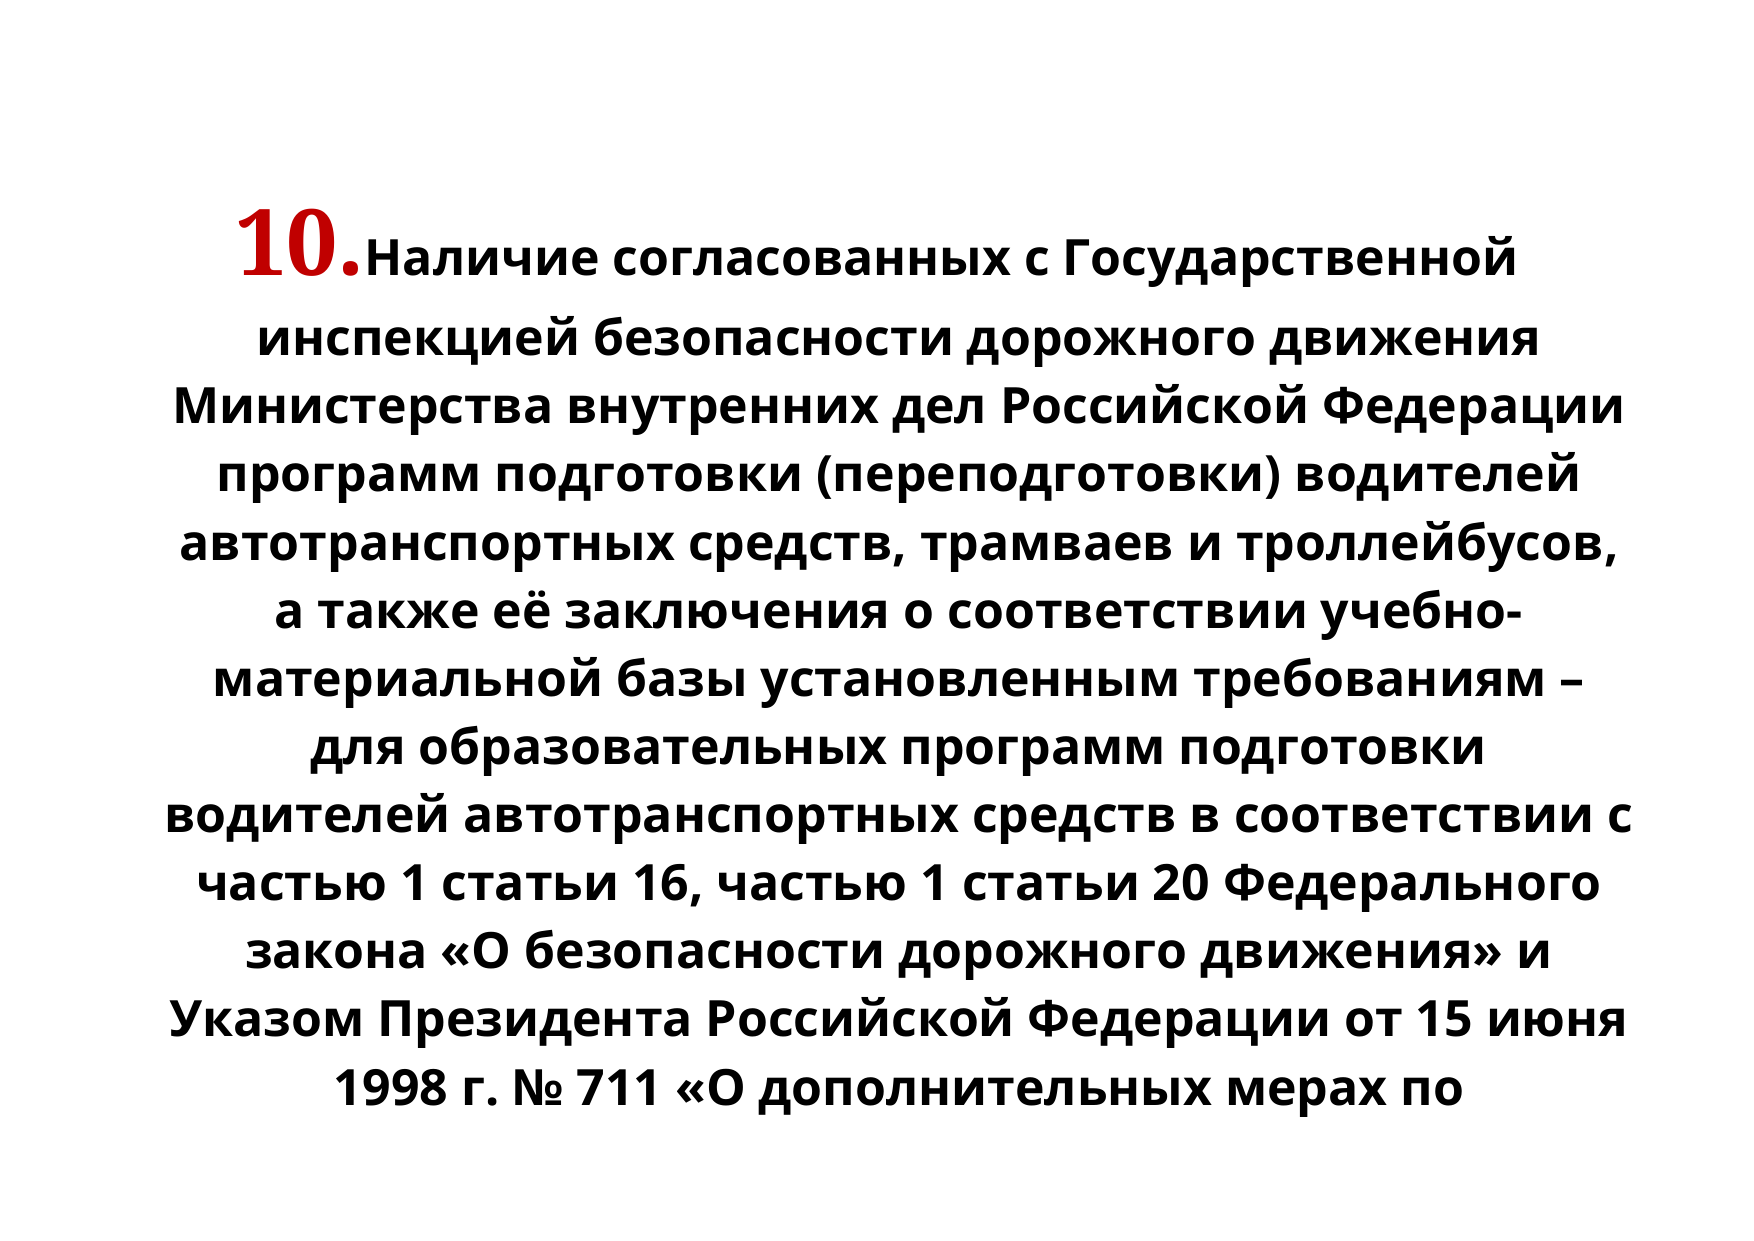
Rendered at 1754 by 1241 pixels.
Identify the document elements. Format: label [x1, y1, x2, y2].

text [118, 177, 1636, 1119]
